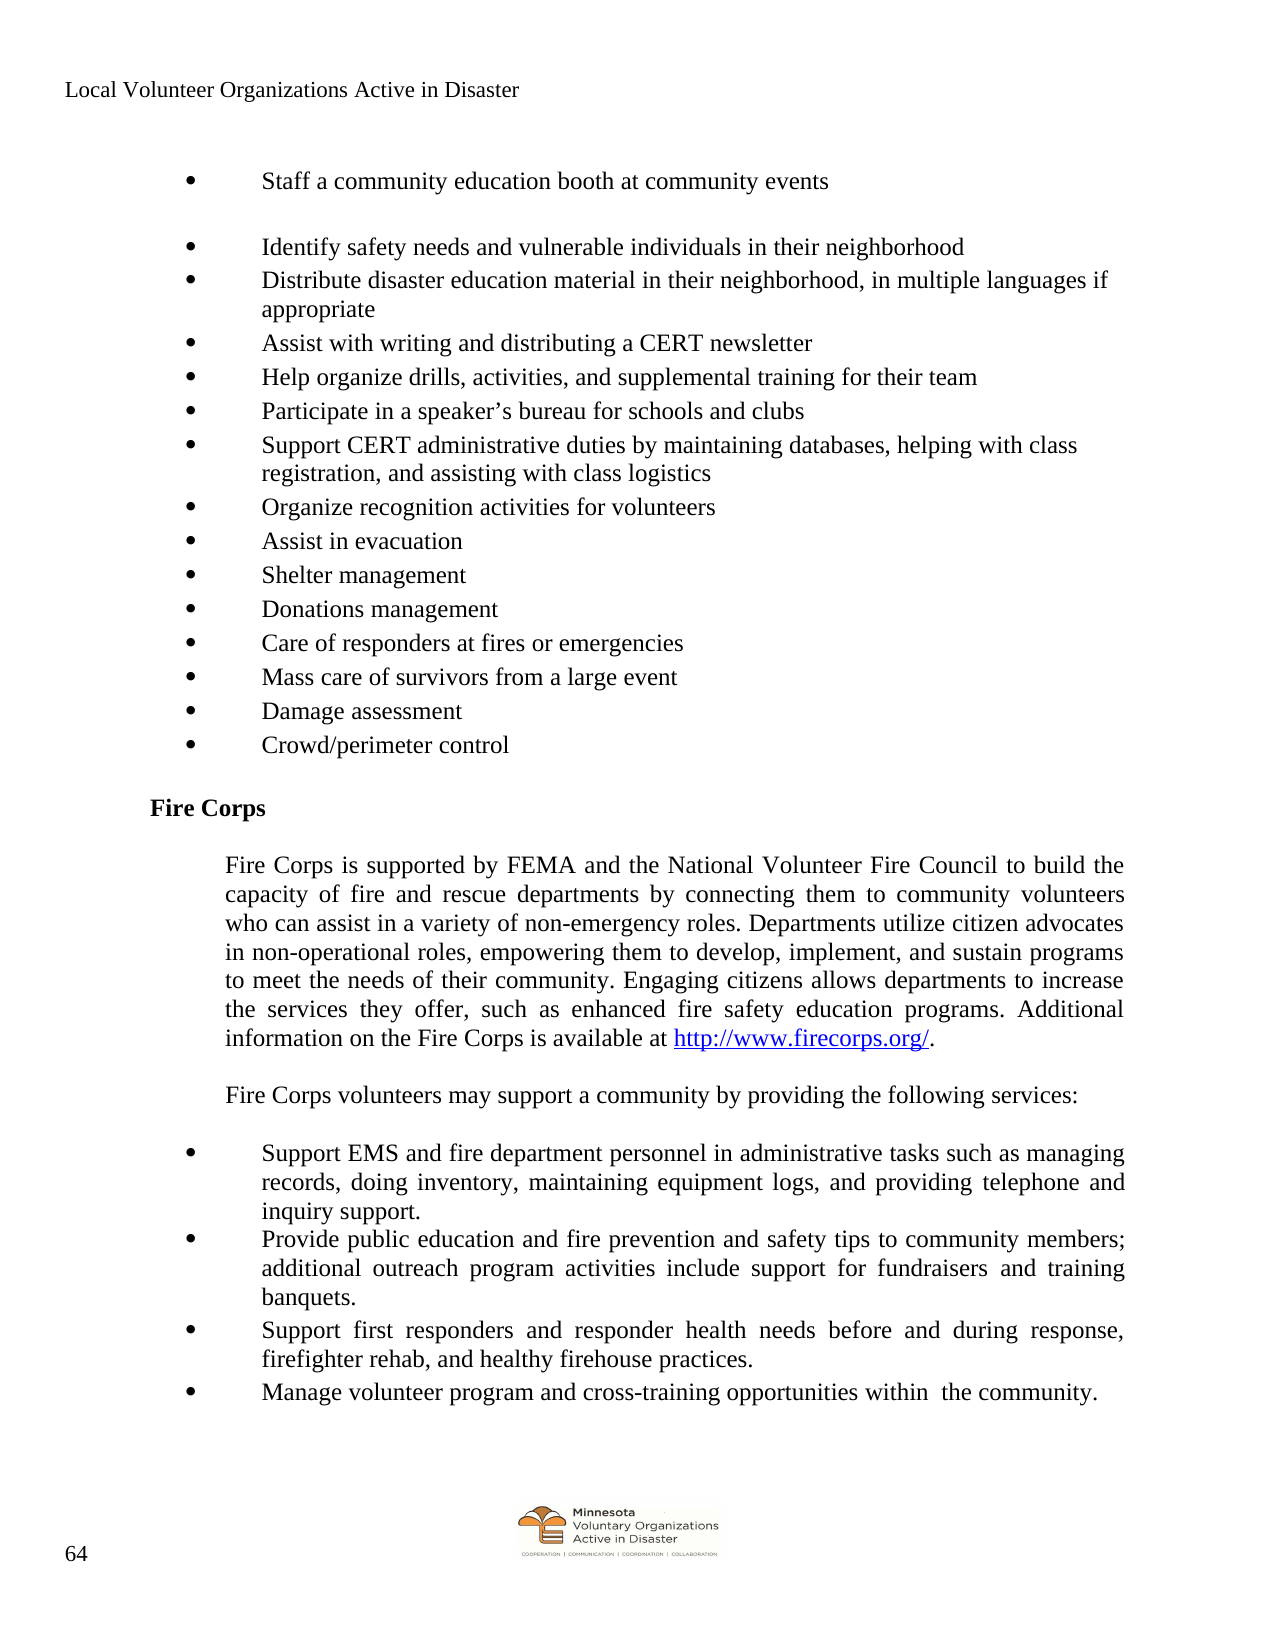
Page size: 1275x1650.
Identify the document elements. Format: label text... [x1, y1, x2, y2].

text Fire Corps is supported by FEMA and the National Volunteer Fire Council to build the capacity of fire and rescue departments by connecting them to community volunteers who can assist in a variety of non-emergency roles. Departments utilize citizen advocates in non-operational roles, empowering them to develop, implement, and sustain programs to meet the needs of their community. Engaging citizens allows departments to increase the services they offer, such as enhanced fire safety education programs. Additional information on the Fire Corps is available at http://www.firecorps.org/. [225, 851, 1125, 1052]
list Assist in evacuation [186, 526, 1267, 555]
text Fire Corps volunteers may support a community by providing the following services: [180, 1081, 1123, 1109]
list Crowd/perimeter control [186, 730, 1267, 759]
list Organize recognition activities for volunteers [186, 492, 1267, 521]
list Support EMS and fire department personnel in administrative tasks such as managing records, doing inventory, maintaining equipment logs, and providing telephone and inquiry support. [186, 1138, 1125, 1224]
list Identify safety needs and vulnerable individuals in their neighborhood [186, 232, 1267, 260]
list Damage assessment [186, 696, 1267, 725]
list Support CERT administrative duties by maintaining databases, helping with class registration, and assisting with class logistics [186, 431, 1117, 487]
list Distribute disaster education material in their neighborhood, in multiple languages if appropriate [186, 266, 1125, 323]
list Assist with writing and distributing a CERT newsletter [186, 328, 1267, 357]
list Staff a community education booth at community events [186, 165, 1267, 195]
picture [514, 1503, 725, 1561]
list Help organize drills, activities, and supplemental training for their team [186, 362, 1267, 391]
list Provide public education and fire prevention and safety tips to community members; additional outreach program activities include support for fundraisers and training banquets. [186, 1224, 1125, 1311]
list Shelter management [186, 560, 1267, 589]
list Care of responders at fires or emergencies [186, 628, 1267, 657]
list Support first responders and responder health needs before and during response, firefighter rehab, and healthy firehouse practices. [186, 1316, 1125, 1373]
list Manage volunteer program and cross-training opportunities within the community. [186, 1378, 1125, 1406]
list Mass care of survivors from a large event [186, 662, 1267, 691]
list Participate in a speaker’s bureau for schools and clubs [186, 396, 1267, 425]
subtitle Fire Corps [150, 793, 1267, 822]
list Donations management [186, 594, 1267, 623]
